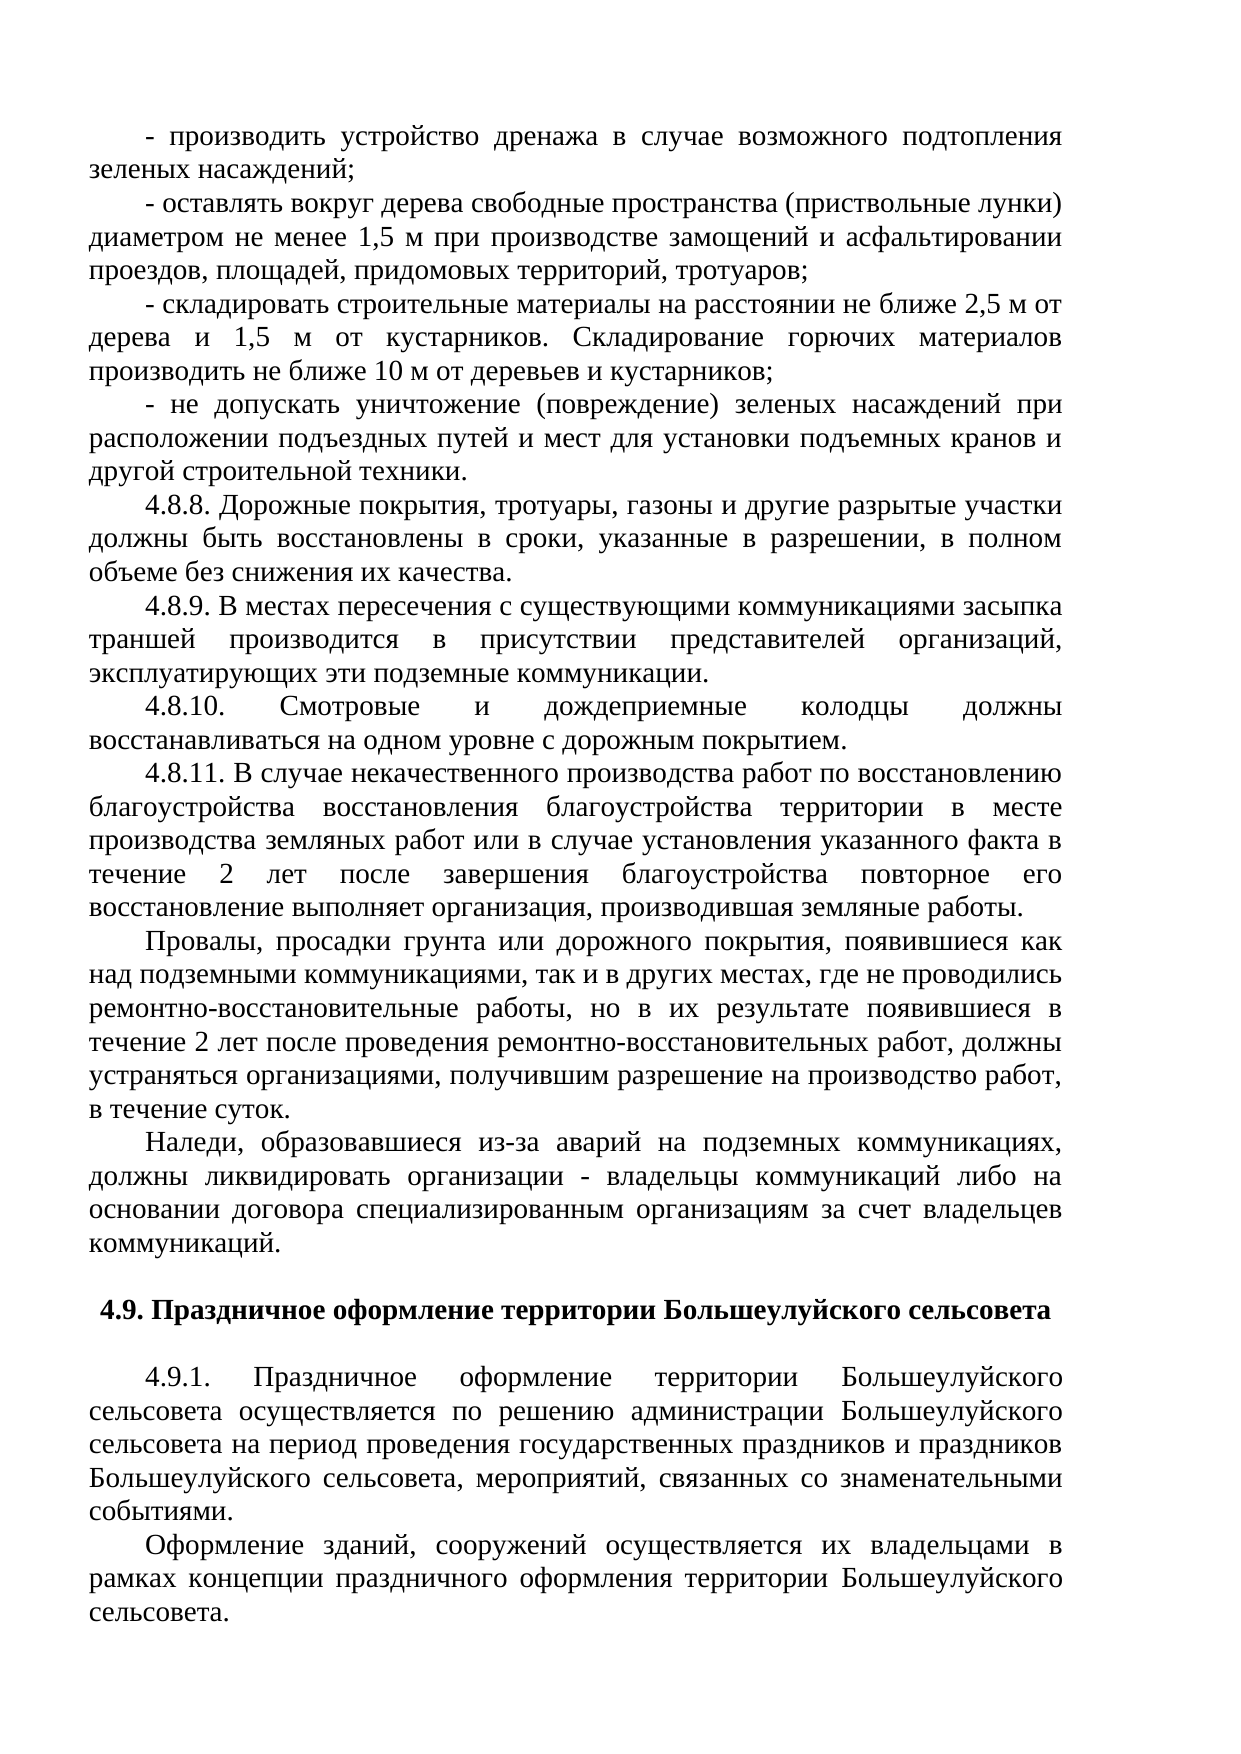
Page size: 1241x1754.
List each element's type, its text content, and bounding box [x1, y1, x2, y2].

text - оставлять вокруг дерева свободные пространства (приствольные лунки) диаметром не менее при производстве замощений и асфальтировании проездов, площадей, придомовых территорий, тротуаров; [89, 185, 1063, 286]
text - складировать строительные материалы на расстоянии не ближе от дерева и от кустарников. Складирование горючих материалов производить не ближе от деревьев и кустарников; [89, 286, 1063, 386]
text 4.8.9. В местах пересечения с существующими коммуникациями засыпка траншей производится в присутствии представителей организаций, эксплуатирующих эти подземные коммуникации. [89, 588, 1063, 688]
text 4.9. Праздничное оформление территории Большеулуйского сельсовета [89, 1292, 1063, 1326]
text - производить устройство дренажа в случае возможного подтопления зеленых насаждений; [89, 118, 1063, 185]
text Наледи, образовавшиеся из-за аварий на подземных коммуникациях, должны ликвидировать организации - владельцы коммуникаций либо на основании договора специализированным организациям за счет владельцев коммуникаций. [89, 1124, 1063, 1258]
text 4.8.10. Смотровые и дождеприемные колодцы должны восстанавливаться на одном уровне с дорожным покрытием. [89, 688, 1063, 755]
text Провалы, просадки грунта или дорожного покрытия, появившиеся как над подземными коммуникациями, так и в других местах, где не проводились ремонтно-восстановительные работы, но в их результате появившиеся в течение 2 лет после проведения ремонтно-восстановительных работ, должны устраняться организациями, получившим разрешение на производство работ, в течение суток. [89, 923, 1063, 1124]
text Оформление зданий, сооружений осуществляется их владельцами в рамках концепции праздничного оформления территории Большеулуйского сельсовета. [89, 1527, 1063, 1627]
text 4.8.8. Дорожные покрытия, тротуары, газоны и другие разрытые участки должны быть восстановлены в сроки, указанные в разрешении, в полном объеме без снижения их качества. [89, 487, 1063, 588]
text 4.9.1. Праздничное оформление территории Большеулуйского сельсовета осуществляется по решению администрации Большеулуйского сельсовета на период проведения государственных праздников и праздников Большеулуйского сельсовета, мероприятий, связанных со знаменательными событиями. [89, 1359, 1063, 1527]
text - не допускать уничтожение (повреждение) зеленых насаждений при расположении подъездных путей и мест для установки подъемных кранов и другой строительной техники. [89, 386, 1063, 487]
text 4.8.11. В случае некачественного производства работ по восстановлению благоустройства восстановления благоустройства территории в месте производства земляных работ или в случае установления указанного факта в течение 2 лет после завершения благоустройства повторное его восстановление выполняет организация, производившая земляные работы. [89, 755, 1063, 923]
